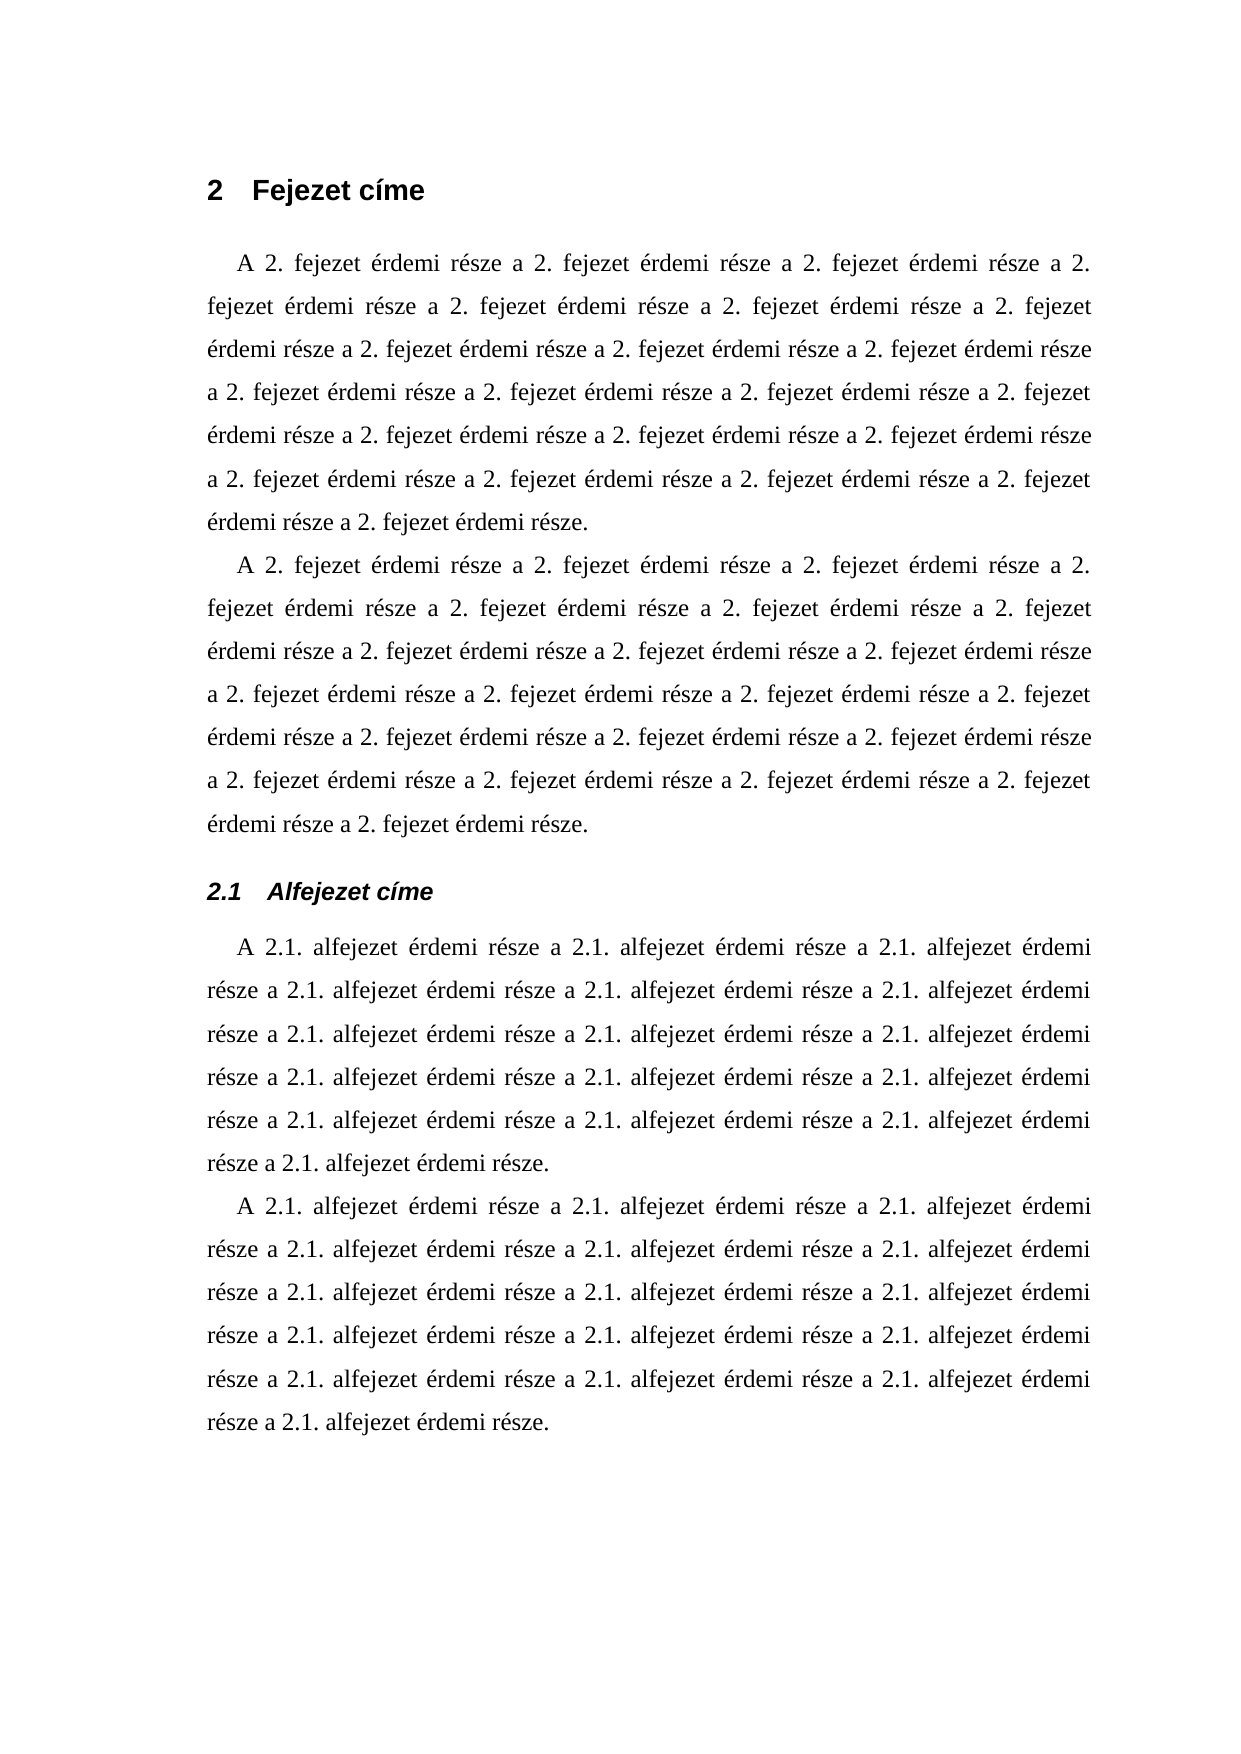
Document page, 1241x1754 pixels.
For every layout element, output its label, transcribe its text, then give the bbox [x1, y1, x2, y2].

text A 2. fejezet érdemi része a 2. fejezet érdemi része a 2. fejezet érdemi része a 2. fejezet érdemi része a 2. fejezet érdemi része a 2. fejezet érdemi része a 2. fejezet érdemi része a 2. fejezet érdemi része a 2. fejezet érdemi része a 2. fejezet érdemi része a 2. fejezet érdemi része a 2. fejezet érdemi része a 2. fejezet érdemi része a 2. fejezet érdemi része a 2. fejezet érdemi része a 2. fejezet érdemi része a 2. fejezet érdemi része a 2. fejezet érdemi része a 2. fejezet érdemi része a 2. fejezet érdemi része a 2. fejezet érdemi része a 2. fejezet érdemi része. [207, 550, 1092, 837]
subtitle Fejezet címe [207, 173, 1092, 206]
text A 2. fejezet érdemi része a 2. fejezet érdemi része a 2. fejezet érdemi része a 2. fejezet érdemi része a 2. fejezet érdemi része a 2. fejezet érdemi része a 2. fejezet érdemi része a 2. fejezet érdemi része a 2. fejezet érdemi része a 2. fejezet érdemi része a 2. fejezet érdemi része a 2. fejezet érdemi része a 2. fejezet érdemi része a 2. fejezet érdemi része a 2. fejezet érdemi része a 2. fejezet érdemi része a 2. fejezet érdemi része a 2. fejezet érdemi része a 2. fejezet érdemi része a 2. fejezet érdemi része a 2. fejezet érdemi része a 2. fejezet érdemi része. [207, 248, 1092, 536]
text A 2.1. alfejezet érdemi része a 2.1. alfejezet érdemi része a 2.1. alfejezet érdemi része a 2.1. alfejezet érdemi része a 2.1. alfejezet érdemi része a 2.1. alfejezet érdemi része a 2.1. alfejezet érdemi része a 2.1. alfejezet érdemi része a 2.1. alfejezet érdemi része a 2.1. alfejezet érdemi része a 2.1. alfejezet érdemi része a 2.1. alfejezet érdemi része a 2.1. alfejezet érdemi része a 2.1. alfejezet érdemi része a 2.1. alfejezet érdemi része a 2.1. alfejezet érdemi része. [207, 1191, 1092, 1436]
subtitle Alfejezet címe [207, 877, 1092, 906]
text A 2.1. alfejezet érdemi része a 2.1. alfejezet érdemi része a 2.1. alfejezet érdemi része a 2.1. alfejezet érdemi része a 2.1. alfejezet érdemi része a 2.1. alfejezet érdemi része a 2.1. alfejezet érdemi része a 2.1. alfejezet érdemi része a 2.1. alfejezet érdemi része a 2.1. alfejezet érdemi része a 2.1. alfejezet érdemi része a 2.1. alfejezet érdemi része a 2.1. alfejezet érdemi része a 2.1. alfejezet érdemi része a 2.1. alfejezet érdemi része a 2.1. alfejezet érdemi része. [207, 932, 1092, 1177]
